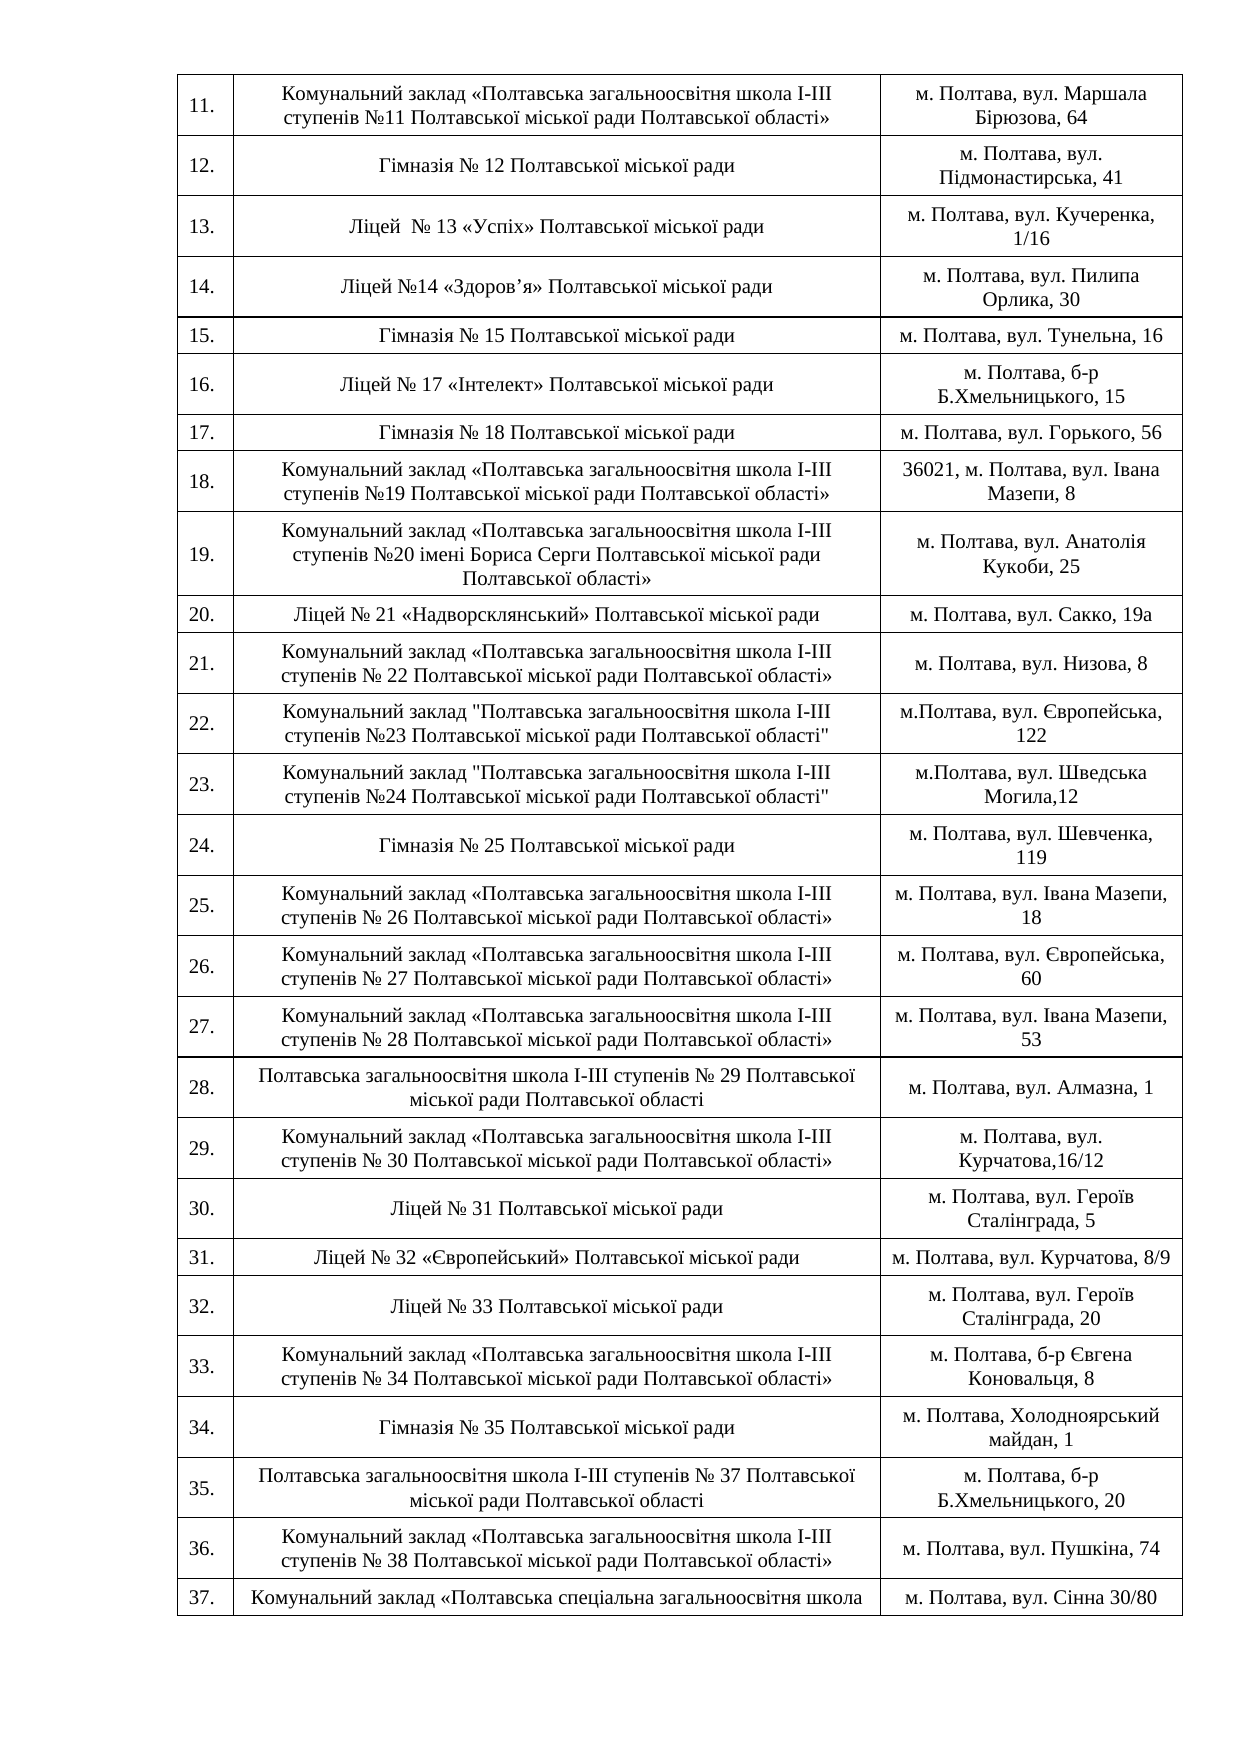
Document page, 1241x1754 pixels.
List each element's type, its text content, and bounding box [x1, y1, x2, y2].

table_cell Комунальний заклад «Полтавська загальноосвітня школа І-ІІІ ступенів №20 імені Бориса Серги Полтавської міської ради Полтавської області» [234, 512, 880, 595]
table_cell м. Полтава, вул. Сакко, 19а [881, 596, 1182, 632]
table_cell м. Полтава, вул. Алмазна, 1 [881, 1058, 1182, 1117]
table_cell Гімназія № 15 Полтавської міської ради [234, 318, 880, 353]
table_cell [178, 633, 233, 693]
table_cell м. Полтава, вул. Героїв Сталінграда, 5 [881, 1179, 1182, 1238]
table_cell [178, 257, 233, 316]
table_cell м. Полтава, вул. Івана Мазепи, 18 [881, 876, 1182, 935]
table_cell [178, 415, 233, 450]
table_cell Полтавська загальноосвітня школа І-ІІІ ступенів № 29 Полтавської міської ради Полтавської області [234, 1058, 880, 1117]
table_cell [178, 451, 233, 511]
table_cell [178, 1579, 233, 1614]
table_cell м. Полтава, б-р Б.Хмельницького, 20 [881, 1458, 1182, 1517]
table_cell [178, 318, 233, 353]
table_cell [178, 1058, 233, 1117]
table_cell Комунальний заклад «Полтавська загальноосвітня школа І-ІІІ ступенів № 26 Полтавської міської ради Полтавської області» [234, 876, 880, 935]
table_cell Комунальний заклад «Полтавська загальноосвітня школа І-ІІІ ступенів №19 Полтавської міської ради Полтавської області» [234, 451, 880, 511]
table_cell Комунальний заклад «Полтавська загальноосвітня школа І-ІІІ ступенів № 30 Полтавської міської ради Полтавської області» [234, 1118, 880, 1178]
table_cell [178, 1397, 233, 1457]
table_cell [178, 1458, 233, 1517]
table_cell м. Полтава, вул. Горького, 56 [881, 415, 1182, 450]
table_cell м. Полтава, вул. Підмонастирська, 41 [881, 136, 1182, 195]
table_cell Комунальний заклад «Полтавська загальноосвітня школа І-ІІІ ступенів № 38 Полтавської міської ради Полтавської області» [234, 1518, 880, 1578]
table_cell [178, 815, 233, 874]
table_cell м.Полтава, вул. Європейська, 122 [881, 694, 1182, 753]
table_cell м. Полтава, вул. Тунельна, 16 [881, 318, 1182, 353]
table_cell Ліцей №14 «Здоров’я» Полтавської міської ради [234, 257, 880, 316]
table_cell Комунальний заклад «Полтавська загальноосвітня школа І-ІІІ ступенів № 27 Полтавської міської ради Полтавської області» [234, 936, 880, 996]
table_cell [178, 1518, 233, 1578]
table_cell м. Полтава, вул. Шевченка, 119 [881, 815, 1182, 874]
table_cell м. Полтава, вул. Маршала Бірюзова, 64 [881, 75, 1182, 134]
table_cell Комунальний заклад «Полтавська загальноосвітня школа І-ІІІ ступенів №11 Полтавської міської ради Полтавської області» [234, 75, 880, 134]
table_cell м. Полтава, вул. Івана Мазепи, 53 [881, 997, 1182, 1056]
table_cell м. Полтава, вул. Героїв Сталінграда, 20 [881, 1276, 1182, 1335]
table_cell м. Полтава, Холодноярський майдан, 1 [881, 1397, 1182, 1457]
table_cell м. Полтава, вул. Кучеренка, 1/16 [881, 196, 1182, 256]
table_cell 36021, м. Полтава, вул. Івана Мазепи, 8 [881, 451, 1182, 511]
table_cell м. Полтава, вул. Курчатова, 8/9 [881, 1239, 1182, 1275]
table_cell Полтавська загальноосвітня школа І-ІІІ ступенів № 37 Полтавської міської ради Полтавської області [234, 1458, 880, 1517]
table_cell Гімназія № 18 Полтавської міської ради [234, 415, 880, 450]
table_cell Комунальний заклад "Полтавська загальноосвітня школа І-ІІІ ступенів №23 Полтавської міської ради Полтавської області" [234, 694, 880, 753]
table_cell [178, 196, 233, 256]
table_cell м. Полтава, вул. Анатолія Кукоби, 25 [881, 512, 1182, 595]
table_cell [178, 136, 233, 195]
table_cell Ліцей № 17 «Інтелект» Полтавської міської ради [234, 354, 880, 413]
table_cell [178, 1179, 233, 1238]
table_cell [178, 596, 233, 632]
table_cell Гімназія № 12 Полтавської міської ради [234, 136, 880, 195]
table_cell [178, 694, 233, 753]
table_cell м. Полтава, б-р Б.Хмельницького, 15 [881, 354, 1182, 413]
table_cell [178, 1118, 233, 1178]
table_cell [178, 754, 233, 814]
table_cell [178, 936, 233, 996]
table_cell [178, 876, 233, 935]
table_cell Гімназія № 35 Полтавської міської ради [234, 1397, 880, 1457]
table_cell [178, 75, 233, 134]
table_cell м. Полтава, вул. Курчатова,16/12 [881, 1118, 1182, 1178]
table_cell [178, 354, 233, 413]
table_cell м. Полтава, вул. Пилипа Орлика, 30 [881, 257, 1182, 316]
table_cell Ліцей № 13 «Успіх» Полтавської міської ради [234, 196, 880, 256]
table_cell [234, 1579, 880, 1614]
table_cell Ліцей № 32 «Європейський» Полтавської міської ради [234, 1239, 880, 1275]
table_cell м.Полтава, вул. Шведська Могила,12 [881, 754, 1182, 814]
table_cell Ліцей № 31 Полтавської міської ради [234, 1179, 880, 1238]
table_cell [178, 997, 233, 1056]
table_cell [178, 512, 233, 595]
table_cell м. Полтава, вул. Пушкіна, 74 [881, 1518, 1182, 1578]
table_cell м. Полтава, вул. Низова, 8 [881, 633, 1182, 693]
table_cell м. Полтава, б-р Євгена Коновальця, 8 [881, 1336, 1182, 1396]
table_cell Комунальний заклад «Полтавська загальноосвітня школа І-ІІІ ступенів № 28 Полтавської міської ради Полтавської області» [234, 997, 880, 1056]
table_cell Гімназія № 25 Полтавської міської ради [234, 815, 880, 874]
table_cell [178, 1276, 233, 1335]
table_cell Комунальний заклад "Полтавська загальноосвітня школа І-ІІІ ступенів №24 Полтавської міської ради Полтавської області" [234, 754, 880, 814]
table_cell м. Полтава, вул. Європейська, 60 [881, 936, 1182, 996]
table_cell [881, 1579, 1182, 1614]
table_cell Ліцей № 33 Полтавської міської ради [234, 1276, 880, 1335]
table_cell [178, 1336, 233, 1396]
table_cell Комунальний заклад «Полтавська загальноосвітня школа І-ІІІ ступенів № 34 Полтавської міської ради Полтавської області» [234, 1336, 880, 1396]
table_cell Ліцей № 21 «Надворсклянський» Полтавської міської ради [234, 596, 880, 632]
table_cell Комунальний заклад «Полтавська загальноосвітня школа І-ІІІ ступенів № 22 Полтавської міської ради Полтавської області» [234, 633, 880, 693]
table_cell [178, 1239, 233, 1275]
